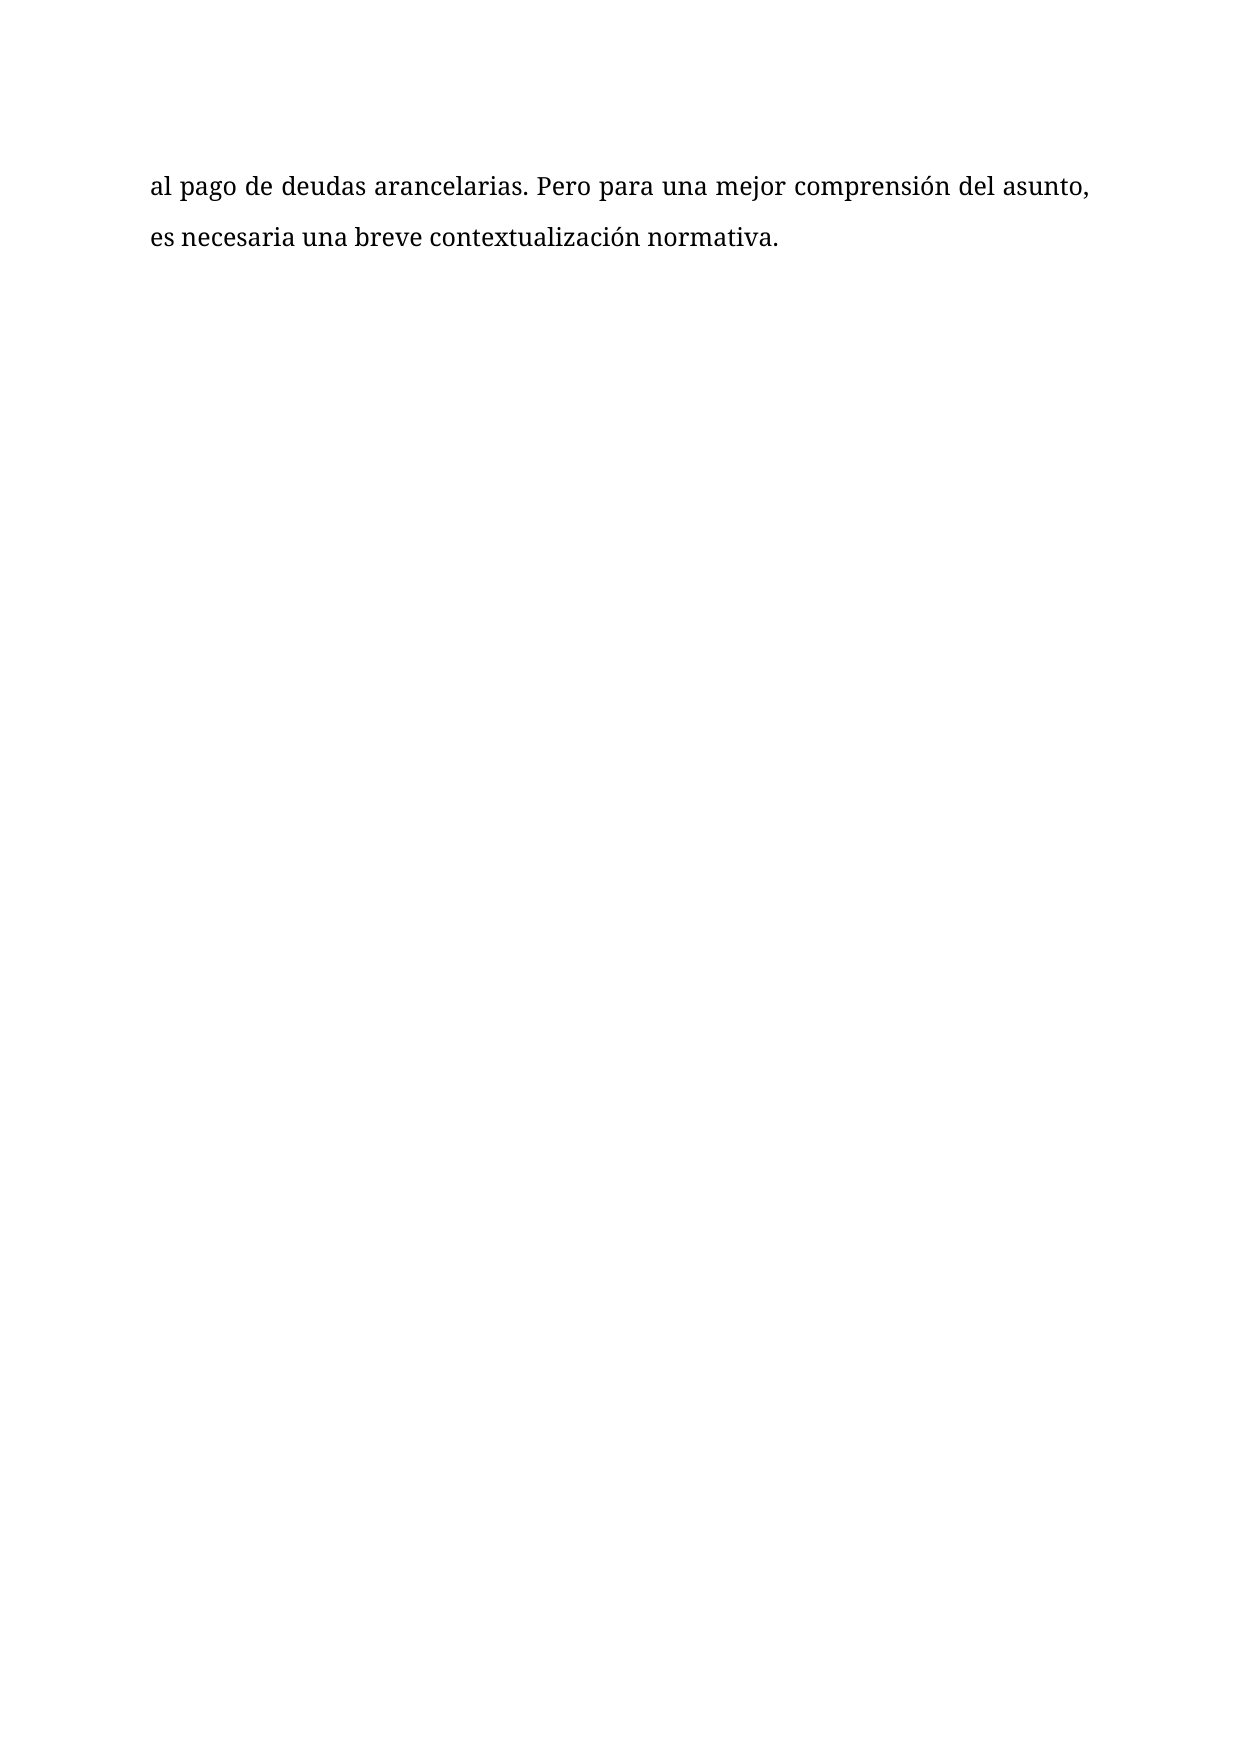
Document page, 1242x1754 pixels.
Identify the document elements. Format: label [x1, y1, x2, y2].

text [150, 169, 1090, 254]
